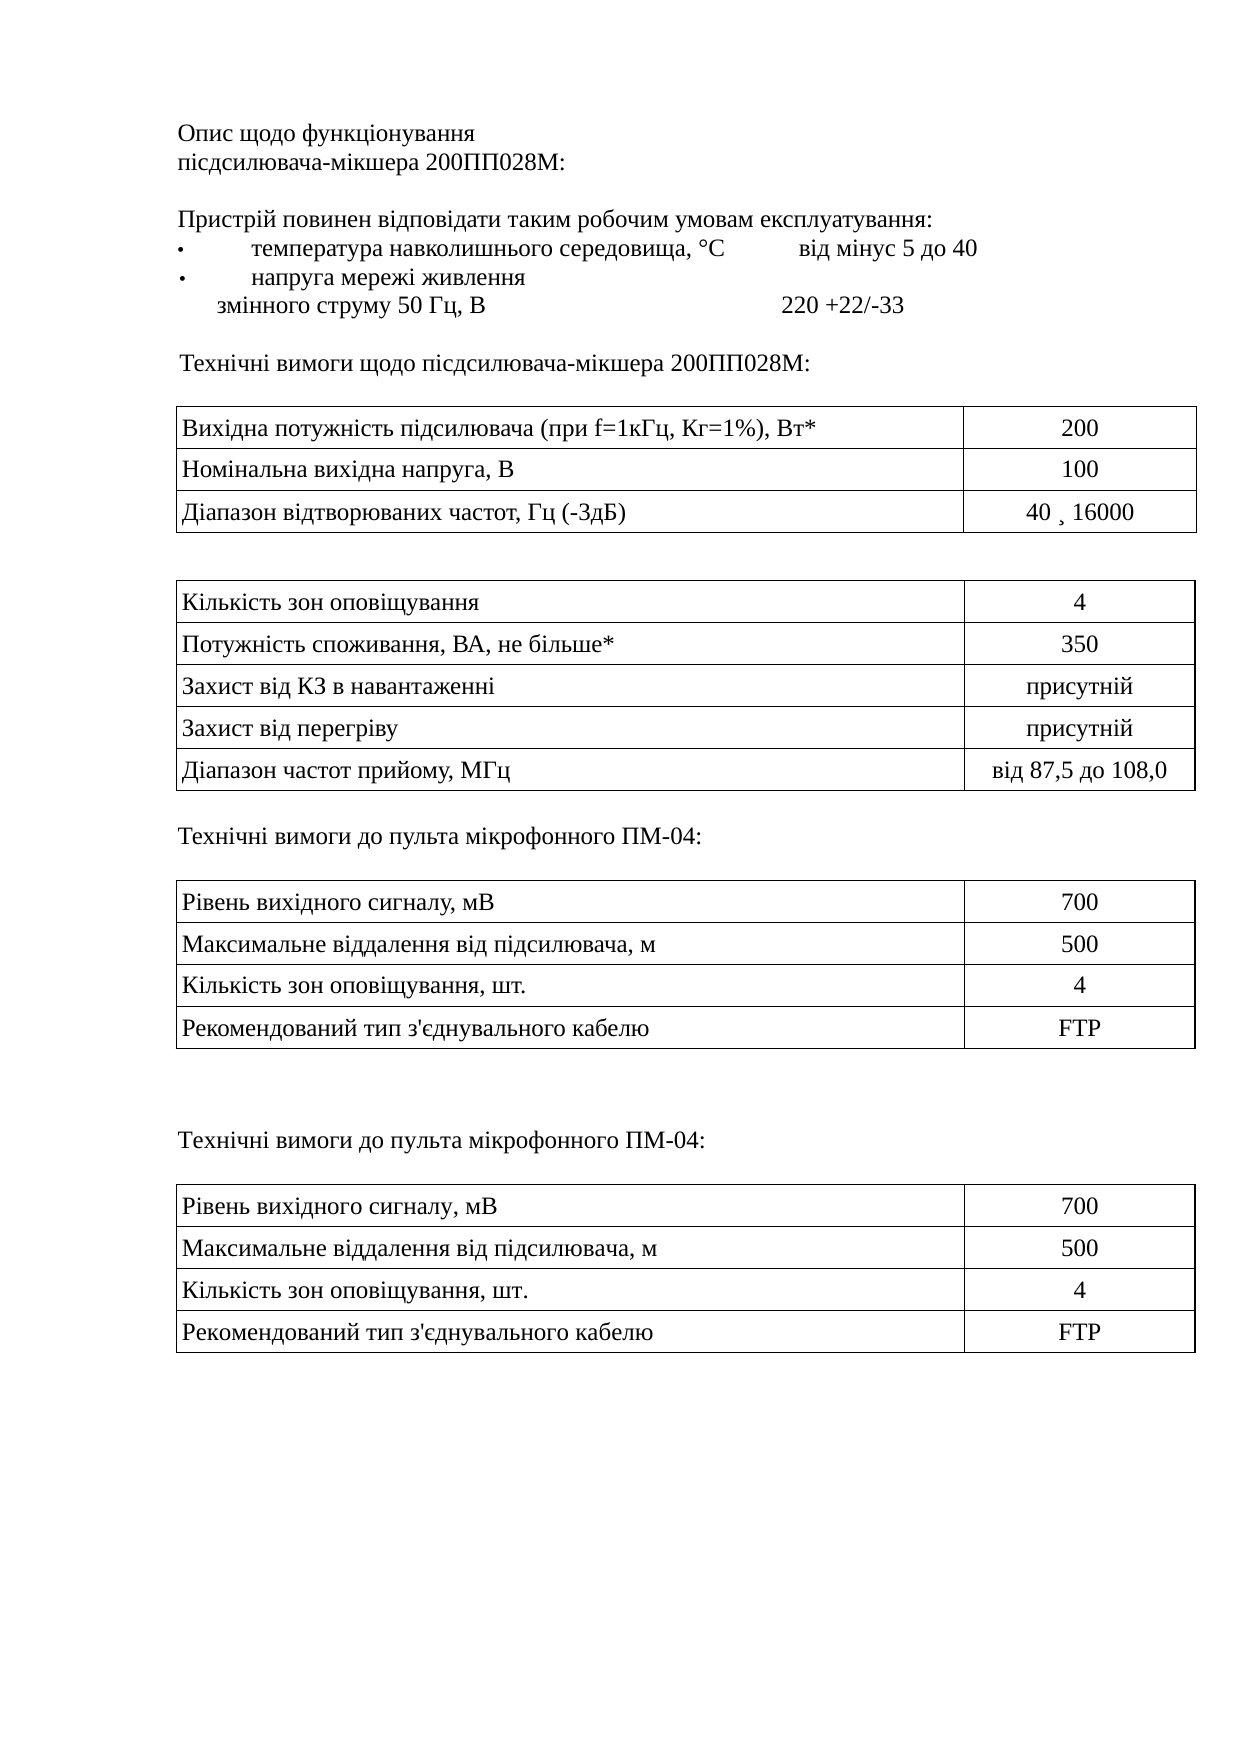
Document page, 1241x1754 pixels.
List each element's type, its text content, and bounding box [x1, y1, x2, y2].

table_cell Рекомендований тип з'єднувального кабелю [177, 1007, 964, 1048]
table_cell від 87,5 до 108,0 [965, 749, 1194, 790]
table_cell FTP [965, 1007, 1194, 1048]
text Технічні вимоги до пульта мікрофонного ПМ-04: [177, 821, 1152, 850]
table_cell FTP [965, 1311, 1194, 1352]
table_cell 500 [965, 1227, 1194, 1268]
table_cell Захист від КЗ в навантаженні [177, 665, 964, 706]
table_cell Максимальне віддалення від підсилювача, м [177, 1227, 964, 1268]
table_header Вихідна потужність підсилювача (при f=1кГц, Кг=1%), Вт* [177, 407, 963, 448]
table_cell 4 [965, 965, 1194, 1006]
table_cell Номінальна вихідна напруга, В [177, 449, 963, 489]
list напруга мережі живлення [179, 262, 1152, 291]
table_cell Потужність споживання, ВА, не більше* [177, 623, 964, 664]
table_cell 40 ¸ 16000 [964, 491, 1196, 532]
table_cell присутній [965, 707, 1194, 748]
table_cell Діапазон відтворюваних частот, Гц (-3дБ) [177, 491, 963, 532]
table_cell 500 [965, 923, 1194, 964]
table_header Кількість зон оповіщування [177, 581, 964, 622]
text Опис щодо функціонування [177, 118, 1152, 147]
text Пристрій повинен відповідати таким робочим умовам експлуатування: [177, 204, 1152, 233]
table_cell Кількість зон оповіщування, шт. [177, 1269, 964, 1310]
table_cell 4 [965, 1269, 1194, 1310]
table_header 700 [965, 1185, 1194, 1226]
table_cell Захист від перегріву [177, 707, 964, 748]
text Технічні вимоги до пульта мікрофонного ПМ-04: [177, 1125, 1152, 1154]
table_header 200 [964, 407, 1196, 448]
table_header 700 [965, 881, 1194, 922]
table_cell Кількість зон оповіщування, шт. [177, 965, 964, 1006]
table_cell Максимальне віддалення від підсилювача, м [177, 923, 964, 964]
text пісдсилювача-мікшера 200ПП028М: [177, 147, 1152, 176]
text Технічні вимоги щодо пісдсилювача-мікшера 200ПП028М: [179, 348, 1152, 377]
table_cell 350 [965, 623, 1194, 664]
table_cell присутній [965, 665, 1194, 706]
table_cell Рекомендований тип з'єднувального кабелю [177, 1311, 964, 1352]
table_header 4 [965, 581, 1194, 622]
table_header Рівень вихідного сигналу, мВ [177, 1185, 964, 1226]
list температура навколишнього середовища, °С від мінус 5 до 40 [177, 233, 1152, 262]
table_cell Діапазон частот прийому, МГц [177, 749, 964, 790]
table_header Рівень вихідного сигналу, мВ [177, 881, 964, 922]
table_cell 100 [964, 449, 1196, 489]
text змінного струму 50 Гц, В 220 +22/-33 [179, 291, 1152, 319]
